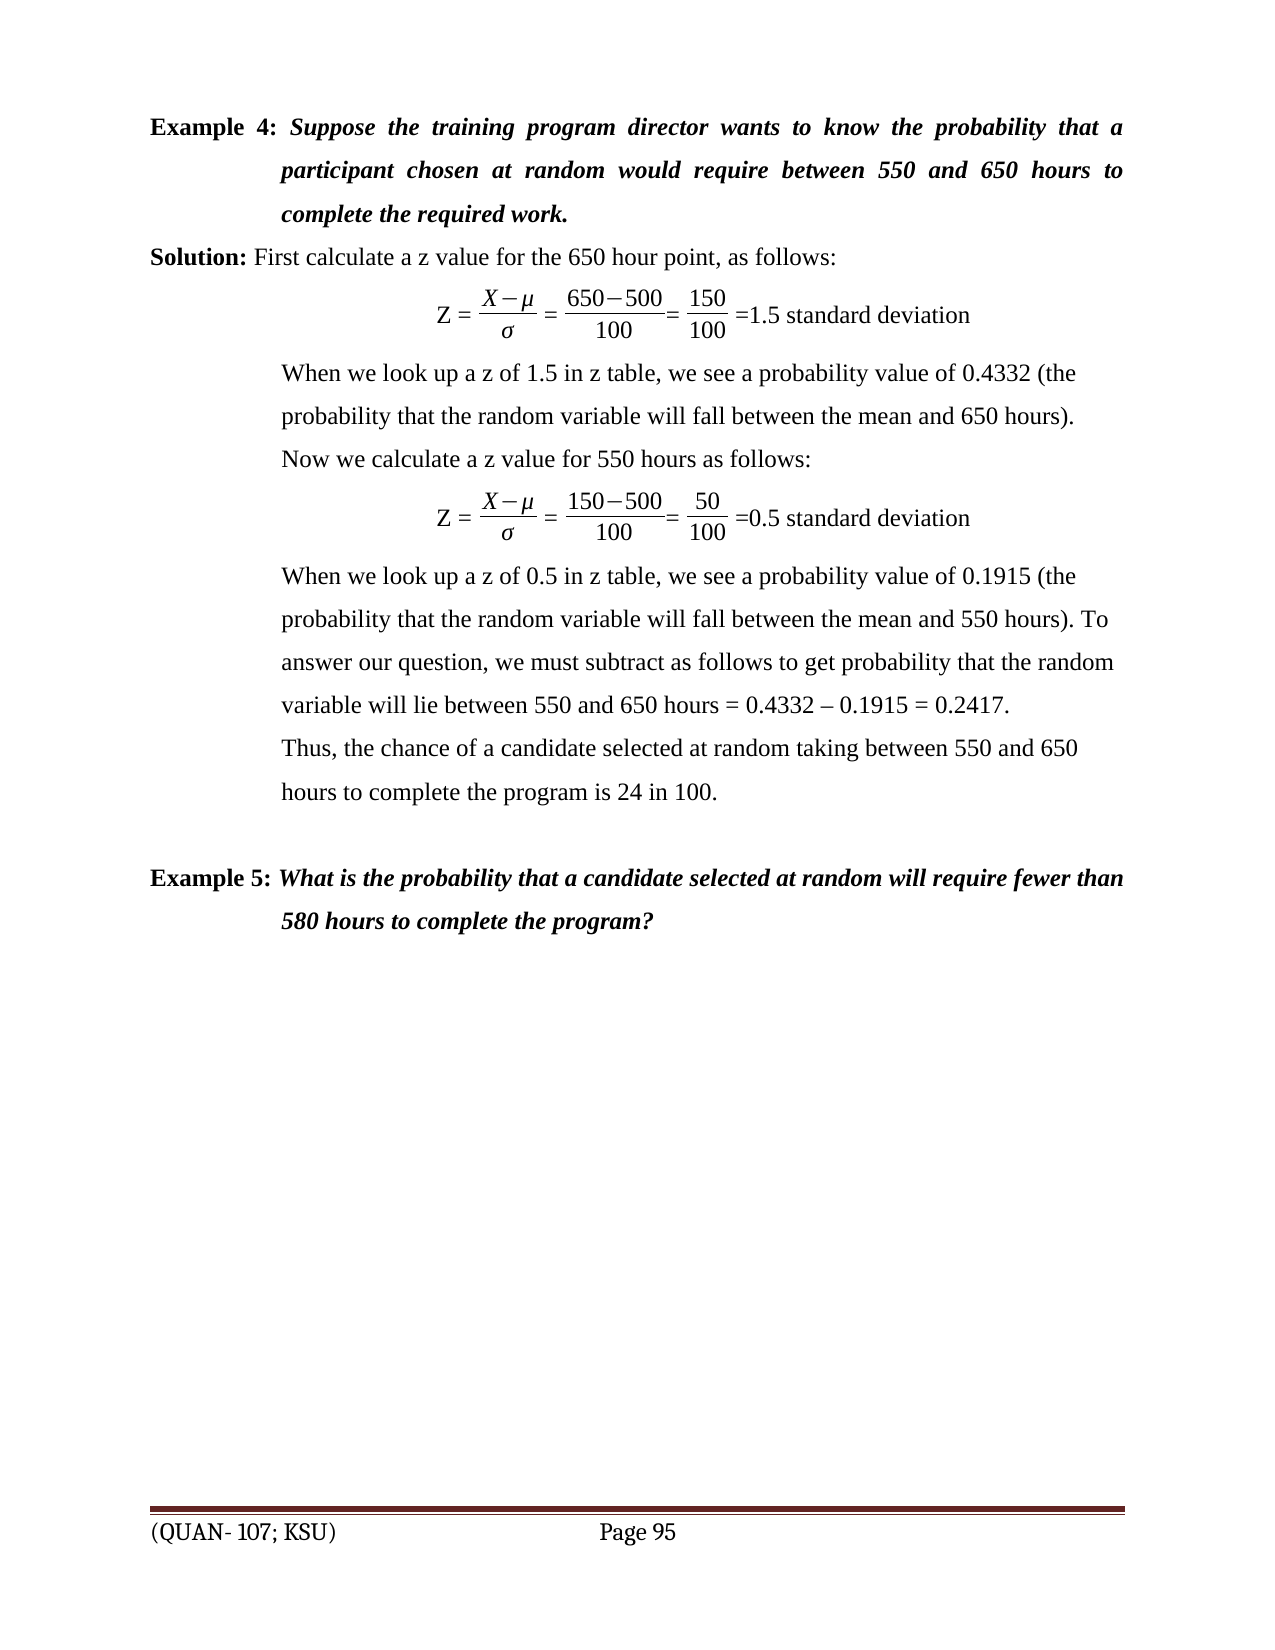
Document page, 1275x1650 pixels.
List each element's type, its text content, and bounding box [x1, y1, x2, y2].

text When we look up a z of 0.5 in z table, we see a probability value of 0.1915 (the probability that the random variable will fall between the mean and 550 hours). To answer our question, we must subtract as follows to get probability that the random variable will lie between 550 and 650 hours = 0.4332 – 0.1915 = 0.2417. [281, 561, 1125, 719]
text Z = = = =0.5 standard deviation [281, 488, 1125, 547]
text Thus, the chance of a candidate selected at random taking between 550 and 650 hours to complete the program is 24 in 100. [281, 733, 1125, 805]
text Example 4: Suppose the training program director wants to know the probability that a participant chosen at random would require between 550 and 650 hours to complete the required work. [150, 112, 1125, 227]
text Solution: First calculate a z value for the 650 hour point, as follows: [150, 242, 1125, 271]
text Z = = = =1.5 standard deviation [281, 285, 1125, 344]
text When we look up a z of 1.5 in z table, we see a probability value of 0.4332 (the probability that the random variable will fall between the mean and 650 hours). Now we calculate a z value for 550 hours as follows: [281, 358, 1125, 473]
text Example 5: What is the probability that a candidate selected at random will require fewer than 580 hours to complete the program? [150, 863, 1125, 935]
